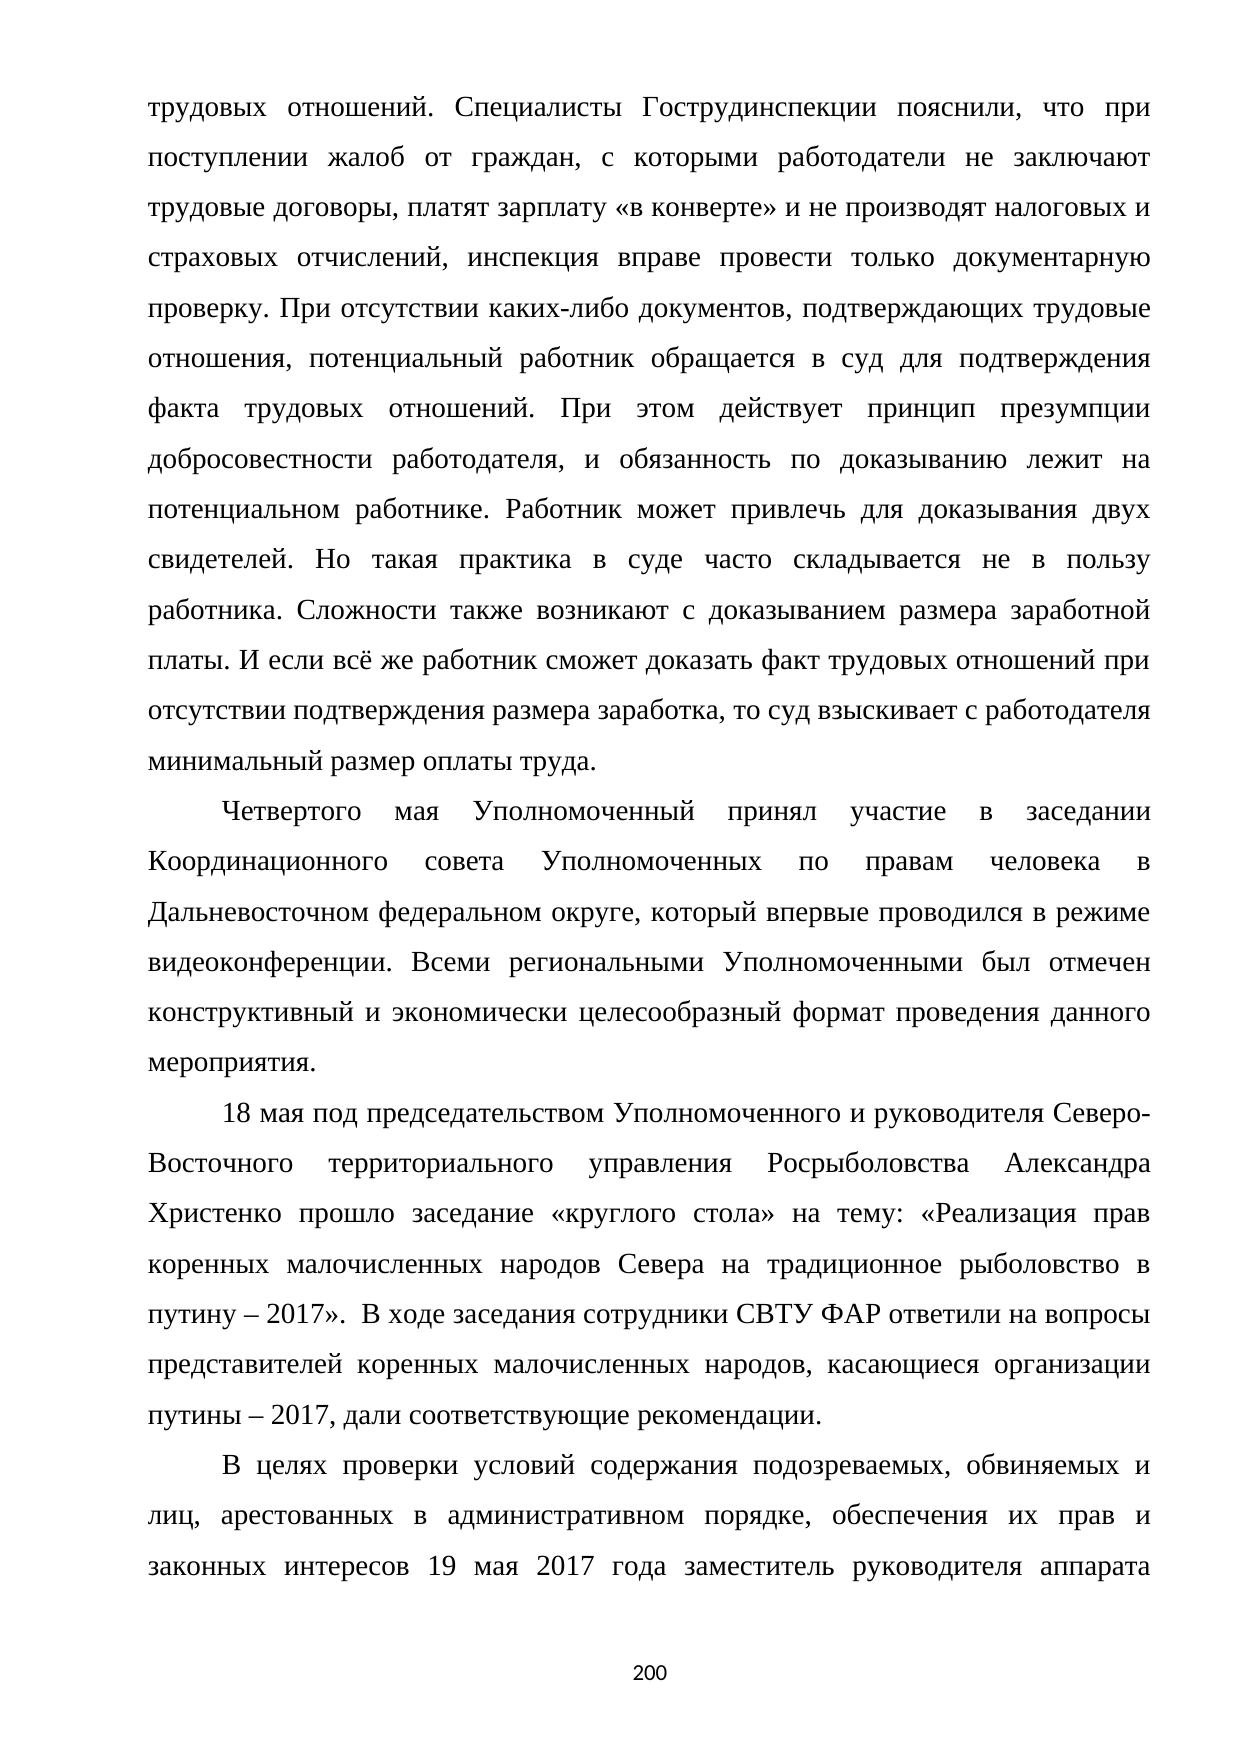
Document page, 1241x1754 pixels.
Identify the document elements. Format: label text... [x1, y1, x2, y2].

text Четвертого мая Уполномоченный принял участие в заседании Координационного совета Уполномоченных по правам человека в Дальневосточном федеральном округе, который впервые проводился в режиме видеоконференции. Всеми региональными Уполномоченными был отмечен конструктивный и экономически целесообразный формат проведения данного мероприятия. [148, 793, 1152, 1078]
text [148, 89, 1152, 776]
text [148, 1447, 1152, 1581]
text 18 мая под председательством Уполномоченного и руководителя Северо-Восточного территориального управления Росрыболовства Александра Христенко прошло заседание «круглого стола» на тему: «Реализация прав коренных малочисленных народов Севера на традиционное рыболовство в путину – 2017». В ходе заседания сотрудники СВТУ ФАР ответили на вопросы представителей коренных малочисленных народов, касающиеся организации путины – 2017, дали соответствующие рекомендации. [148, 1095, 1152, 1430]
